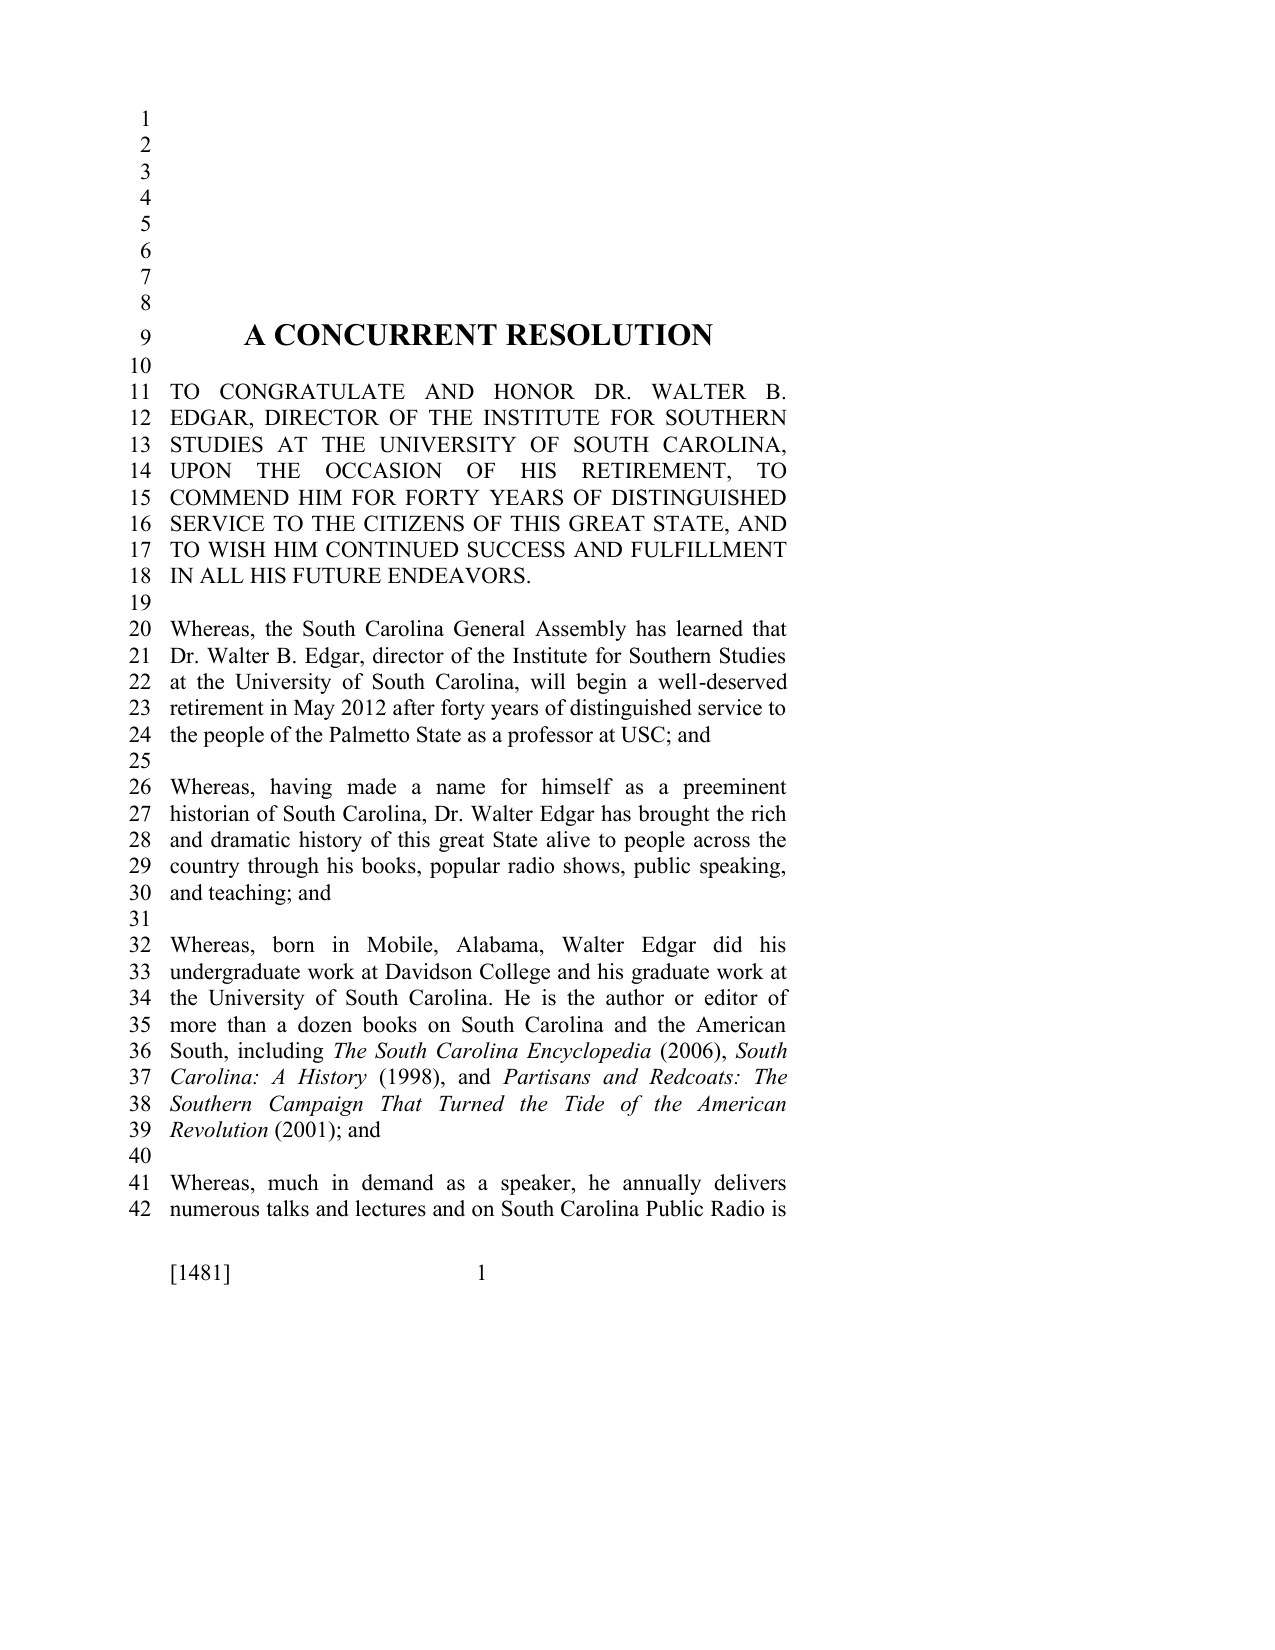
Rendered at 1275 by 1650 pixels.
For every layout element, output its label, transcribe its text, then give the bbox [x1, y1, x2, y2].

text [169, 1169, 787, 1221]
text A CONCURRENT RESOLUTION [169, 316, 787, 352]
text Whereas, born in Mobile, Alabama, Walter Edgar did his undergraduate work at Davidson College and his graduate work at the University of South Carolina. He is the author or editor of more than a dozen books on South Carolina and the American South, including The South Carolina Encyclopedia (2006), South Carolina: A History (1998), and Partisans and Redcoats: The Southern Campaign That Turned the Tide of the American Revolution (2001); and [169, 932, 787, 1142]
text Whereas, the South Carolina General Assembly has learned that Dr. Walter B. Edgar, director of the Institute for Southern Studies at the University of South Carolina, will begin a well-deserved retirement in May 2012 after forty years of distinguished service to the people of the Palmetto State as a professor at USC; and [169, 615, 787, 747]
text Whereas, having made a name for himself as a preeminent historian of South Carolina, Dr. Walter Edgar has brought the rich and dramatic history of this great State alive to people across the country through his books, popular radio shows, public speaking, and teaching; and [169, 773, 787, 905]
text TO CONGRATULATE AND HONOR DR. WALTER B. EDGAR, DIRECTOR OF THE INSTITUTE FOR SOUTHERN STUDIES AT THE UNIVERSITY OF SOUTH CAROLINA, UPON THE OCCASION OF HIS RETIREMENT, TO COMMEND HIM FOR FORTY YEARS OF DISTINGUISHED SERVICE TO THE CITIZENS OF THIS GREAT STATE, AND TO WISH HIM CONTINUED SUCCESS AND FULFILLMENT IN ALL HIS FUTURE ENDEAVORS. [169, 378, 787, 589]
